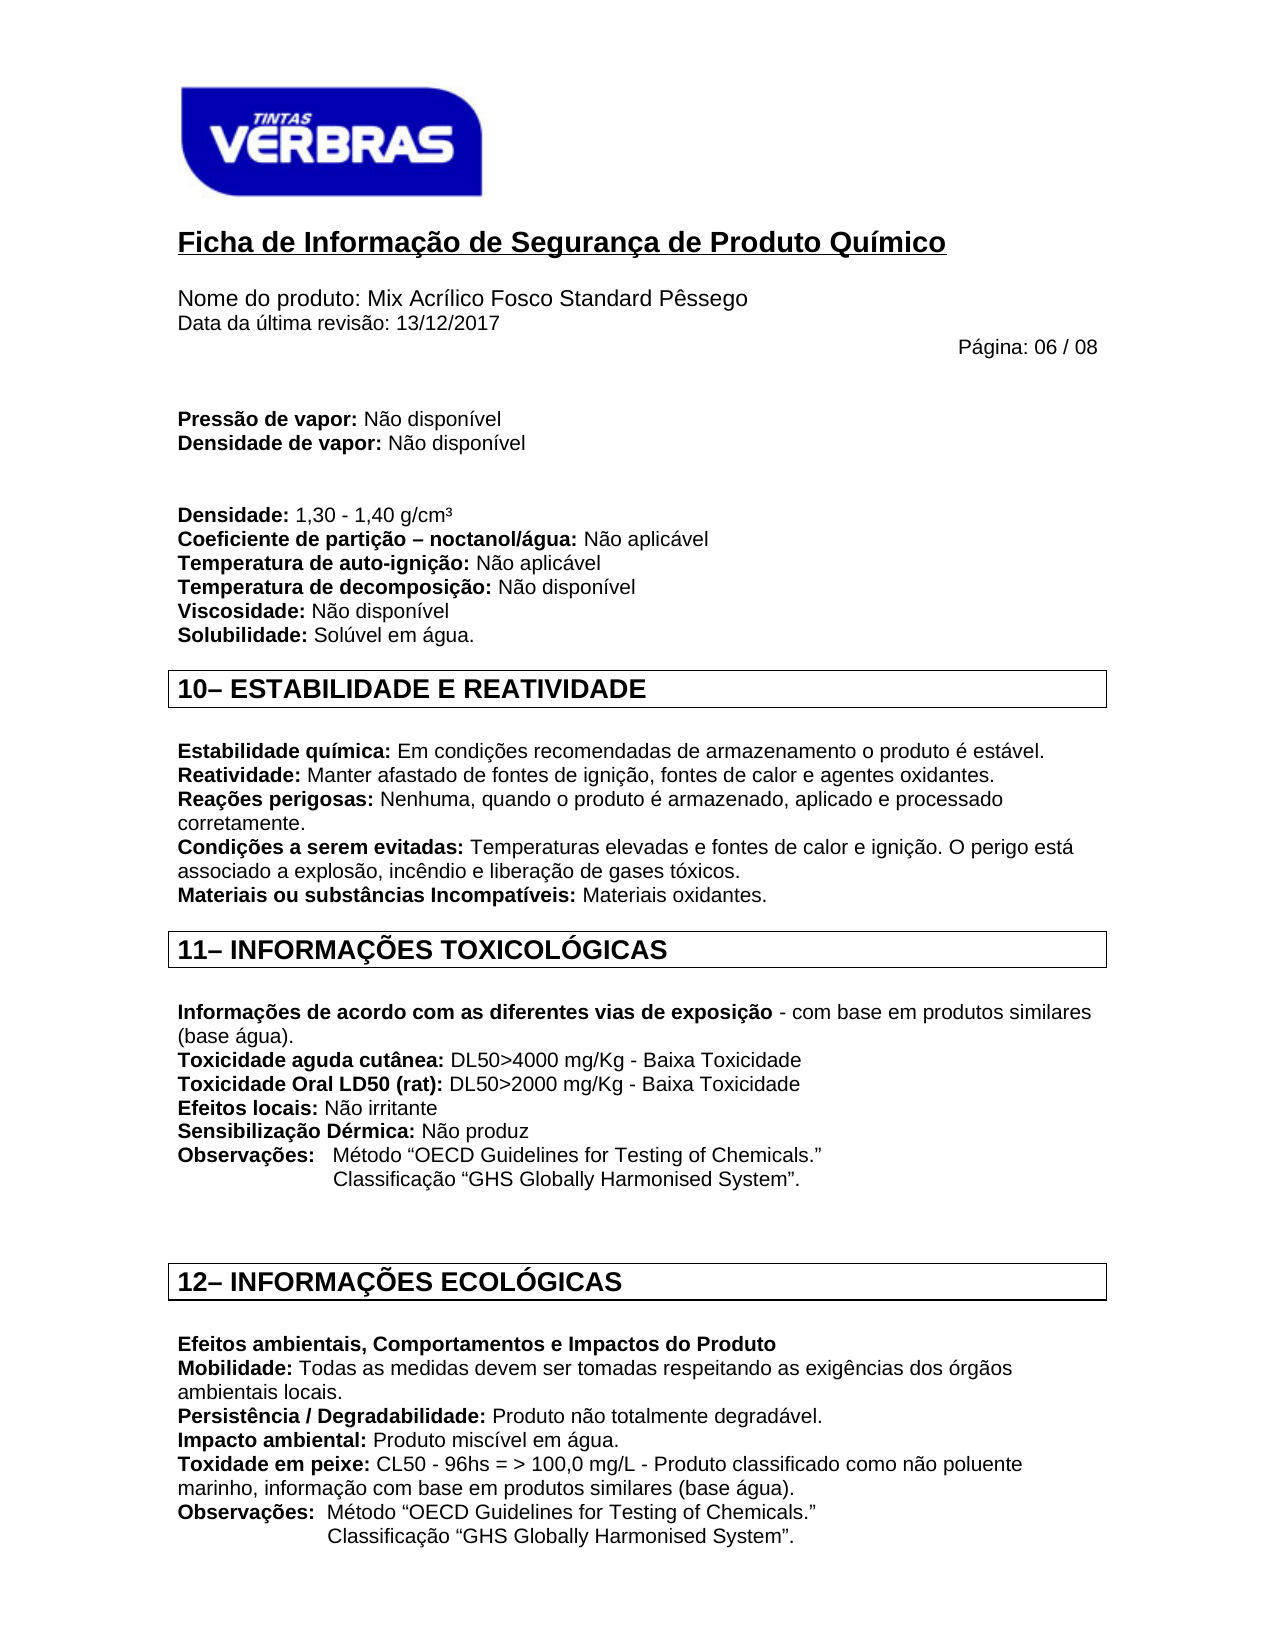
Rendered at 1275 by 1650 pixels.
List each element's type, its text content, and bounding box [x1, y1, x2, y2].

text Efeitos locais: Não irritante [177, 1095, 1098, 1119]
text Estabilidade química: Em condições recomendadas de armazenamento o produto é estável. [177, 739, 1098, 763]
text Toxicidade Oral LD50 (rat): DL50>2000 mg/Kg - Baixa Toxicidade [177, 1071, 1098, 1095]
text Densidade: 1,30 - 1,40 g/cm³ [177, 503, 1098, 527]
text 11– INFORMAÇÕES TOXICOLÓGICAS [169, 932, 1106, 967]
text Efeitos ambientais, Comportamentos e Impactos do Produto [177, 1332, 1098, 1356]
text Coeficiente de partição – noctanol/água: Não aplicável [177, 527, 1098, 551]
text Viscosidade: Não disponível [177, 598, 1098, 622]
text Solubilidade: Solúvel em água. [177, 622, 1098, 646]
picture [177, 73, 487, 216]
text Classificação “GHS Globally Harmonised System”. [177, 1167, 1098, 1191]
text Condições a serem evitadas: Temperaturas elevadas e fontes de calor e ignição. O perigo está associado a explosão, incêndio e liberação de gases tóxicos. [177, 835, 1098, 883]
text Observações: Método “OECD Guidelines for Testing of Chemicals.” [177, 1143, 1098, 1167]
text Densidade de vapor: Não disponível [177, 431, 1098, 455]
text 12– INFORMAÇÕES ECOLÓGICAS [169, 1264, 1106, 1299]
text 10– ESTABILIDADE E REATIVIDADE [169, 671, 1106, 707]
text Toxidade em peixe: CL50 - 96hs = > 100,0 mg/L - Produto classificado como não poluente marinho, informação com base em produtos similares (base água). [177, 1452, 1098, 1499]
text Mobilidade: Todas as medidas devem ser tomadas respeitando as exigências dos órgãos [177, 1356, 1098, 1380]
text Sensibilização Dérmica: Não produz [177, 1119, 1098, 1143]
text corretamente. [177, 811, 1098, 835]
text ambientais locais. [177, 1380, 1098, 1404]
text Temperatura de decomposição: Não disponível [177, 574, 1098, 598]
text Reatividade: Manter afastado de fontes de ignição, fontes de calor e agentes oxidantes. [177, 763, 1098, 787]
text Toxicidade aguda cutânea: DL50>4000 mg/Kg - Baixa Toxicidade [177, 1047, 1098, 1071]
text Temperatura de auto-ignição: Não aplicável [177, 551, 1098, 574]
text Informações de acordo com as diferentes vias de exposição - com base em produtos similares (base água). [177, 999, 1098, 1047]
text Persistência / Degradabilidade: Produto não totalmente degradável. [177, 1404, 1098, 1428]
text Página: 06 / 08 [177, 335, 1098, 359]
text Classificação “GHS Globally Harmonised System”. [177, 1523, 1098, 1547]
text Materiais ou substâncias Incompatíveis: Materiais oxidantes. [177, 883, 1098, 907]
text Observações: Método “OECD Guidelines for Testing of Chemicals.” [177, 1499, 1098, 1523]
text Pressão de vapor: Não disponível [177, 407, 1098, 431]
text Impacto ambiental: Produto miscível em água. [177, 1428, 1098, 1452]
text Reações perigosas: Nenhuma, quando o produto é armazenado, aplicado e processado [177, 787, 1098, 811]
